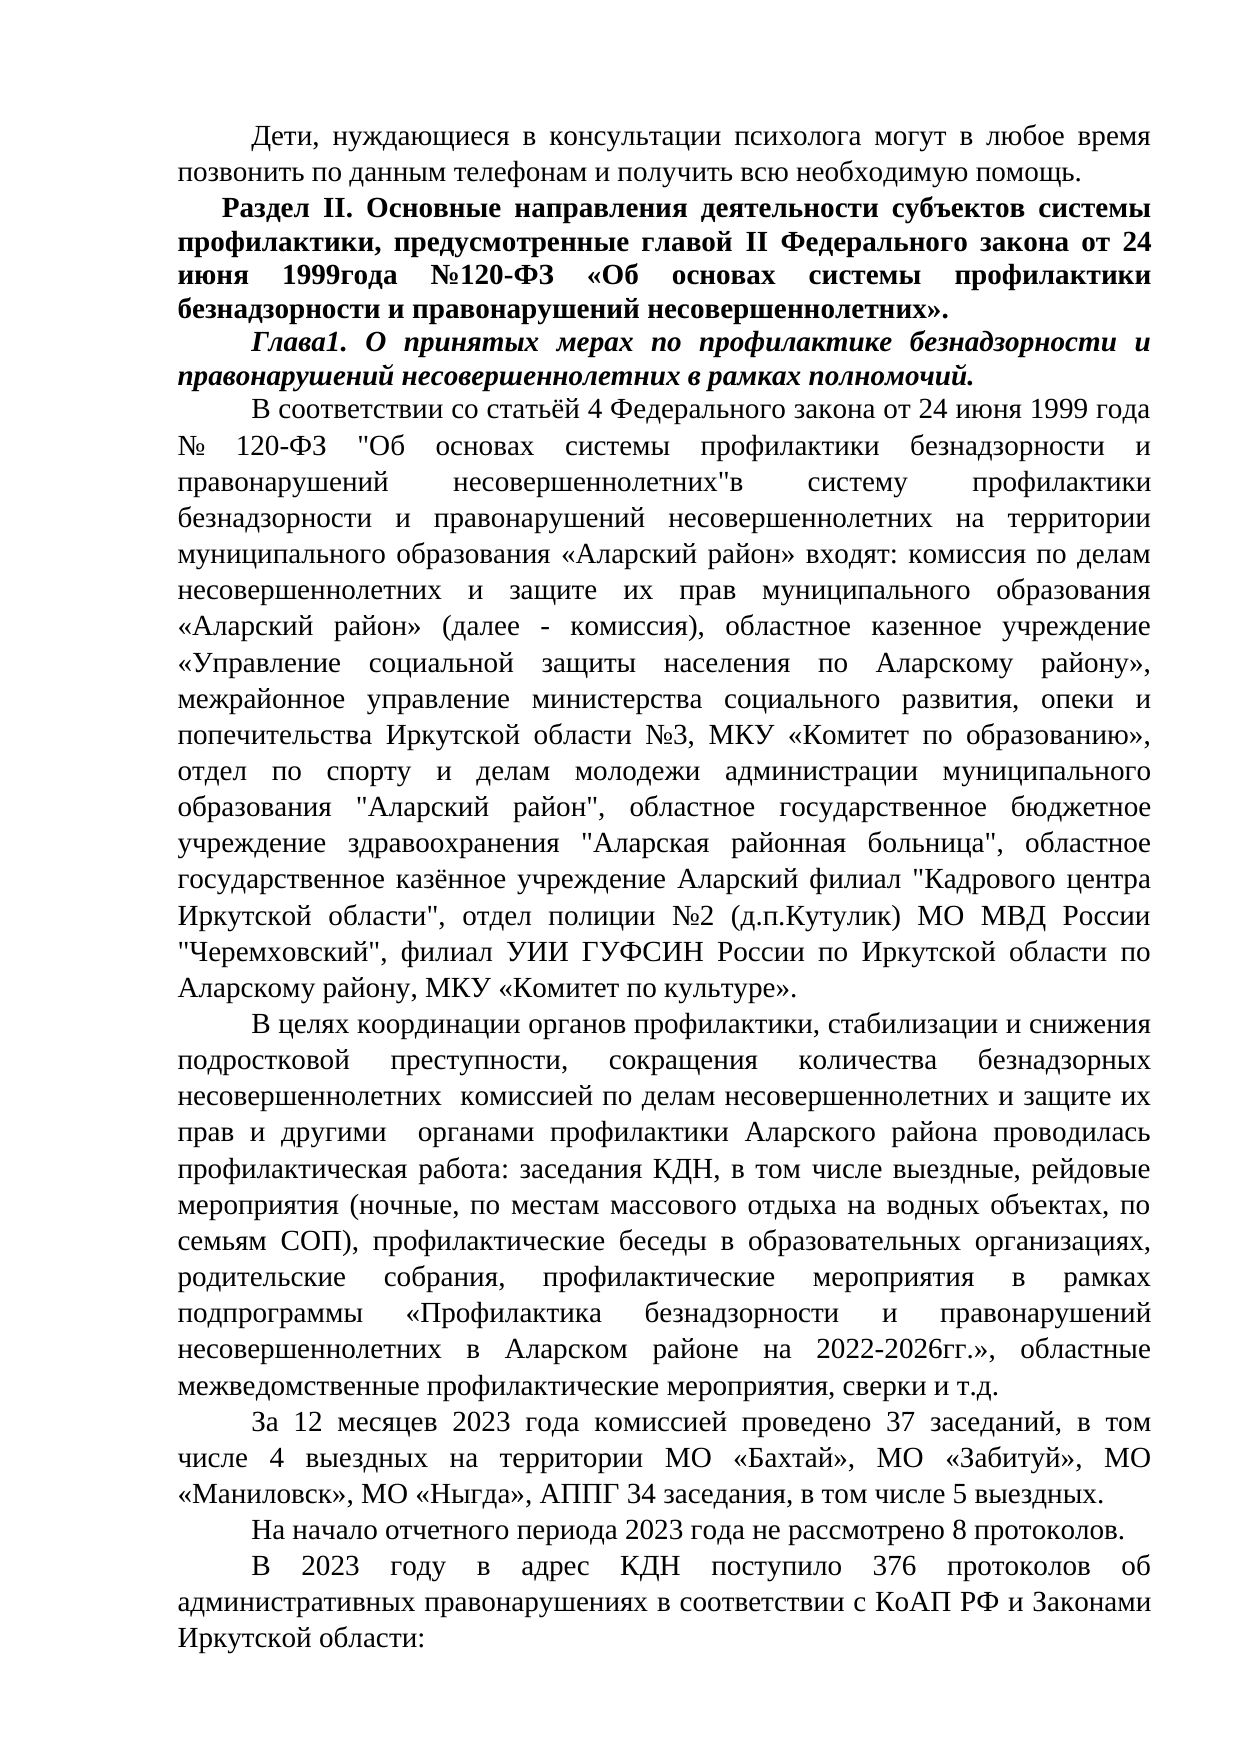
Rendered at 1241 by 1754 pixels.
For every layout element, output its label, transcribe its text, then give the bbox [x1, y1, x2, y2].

text В соответствии со статьёй 4 Федерального закона от 24 июня 1999 года № 120-ФЗ "Об основах системы профилактики безнадзорности и правонарушений несовершеннолетних"в систему профилактики безнадзорности и правонарушений несовершеннолетних на территории муниципального образования «Аларский район» входят: комиссия по делам несовершеннолетних и защите их прав муниципального образования «Аларский район» (далее - комиссия), областное казенное учреждение «Управление социальной защиты населения по Аларскому району», межрайонное управление министерства социального развития, опеки и попечительства Иркутской области №3, МКУ «Комитет по образованию», отдел по спорту и делам молодежи администрации муниципального образования "Аларский район", областное государственное бюджетное учреждение здравоохранения "Аларская районная больница", областное государственное казённое учреждение Аларский филиал "Кадрового центра Иркутской области", отдел полиции №2 (д.п.Кутулик) МО МВД России "Черемховский", филиал УИИ ГУФСИН России по Иркутской области по Аларскому району, МКУ «Комитет по культуре». [177, 392, 1152, 1003]
text Глава1. О принятых мерах по профилактике безнадзорности и правонарушений несовершеннолетних в рамках полномочий. [177, 324, 1152, 392]
text Раздел II. Основные направления деятельности субъектов системы профилактики, предусмотренные главой II Федерального закона от 24 июня 1999года №120-ФЗ «Об основах системы профилактики безнадзорности и правонарушений несовершеннолетних». [177, 190, 1152, 324]
text На начало отчетного периода 2023 года не рассмотрено 8 протоколов. [177, 1512, 1152, 1546]
text За 12 месяцев 2023 года комиссией проведено 37 заседаний, в том числе 4 выездных на территории МО «Бахтай», МО «Забитуй», МО «Маниловск», МО «Ныгда», АППГ 34 заседания, в том числе 5 выездных. [177, 1404, 1152, 1509]
text В 2023 году в адрес КДН поступило 376 протоколов об административных правонарушениях в соответствии с КоАП РФ и Законами Иркутской области: [177, 1548, 1152, 1654]
text В целях координации органов профилактики, стабилизации и снижения подростковой преступности, сокращения количества безнадзорных несовершеннолетних комиссией по делам несовершеннолетних и защите их прав и другими органами профилактики Аларского района проводилась профилактическая работа: заседания КДН, в том числе выездные, рейдовые мероприятия (ночные, по местам массового отдыха на водных объектах, по семьям СОП), профилактические беседы в образовательных организациях, родительские собрания, профилактические мероприятия в рамках подпрограммы «Профилактика безнадзорности и правонарушений несовершеннолетних в Аларском районе на 2022-2026гг.», областные межведомственные профилактические мероприятия, сверки и т.д. [177, 1006, 1152, 1401]
text Дети, нуждающиеся в консультации психолога могут в любое время позвонить по данным телефонам и получить всю необходимую помощь. [177, 118, 1152, 188]
